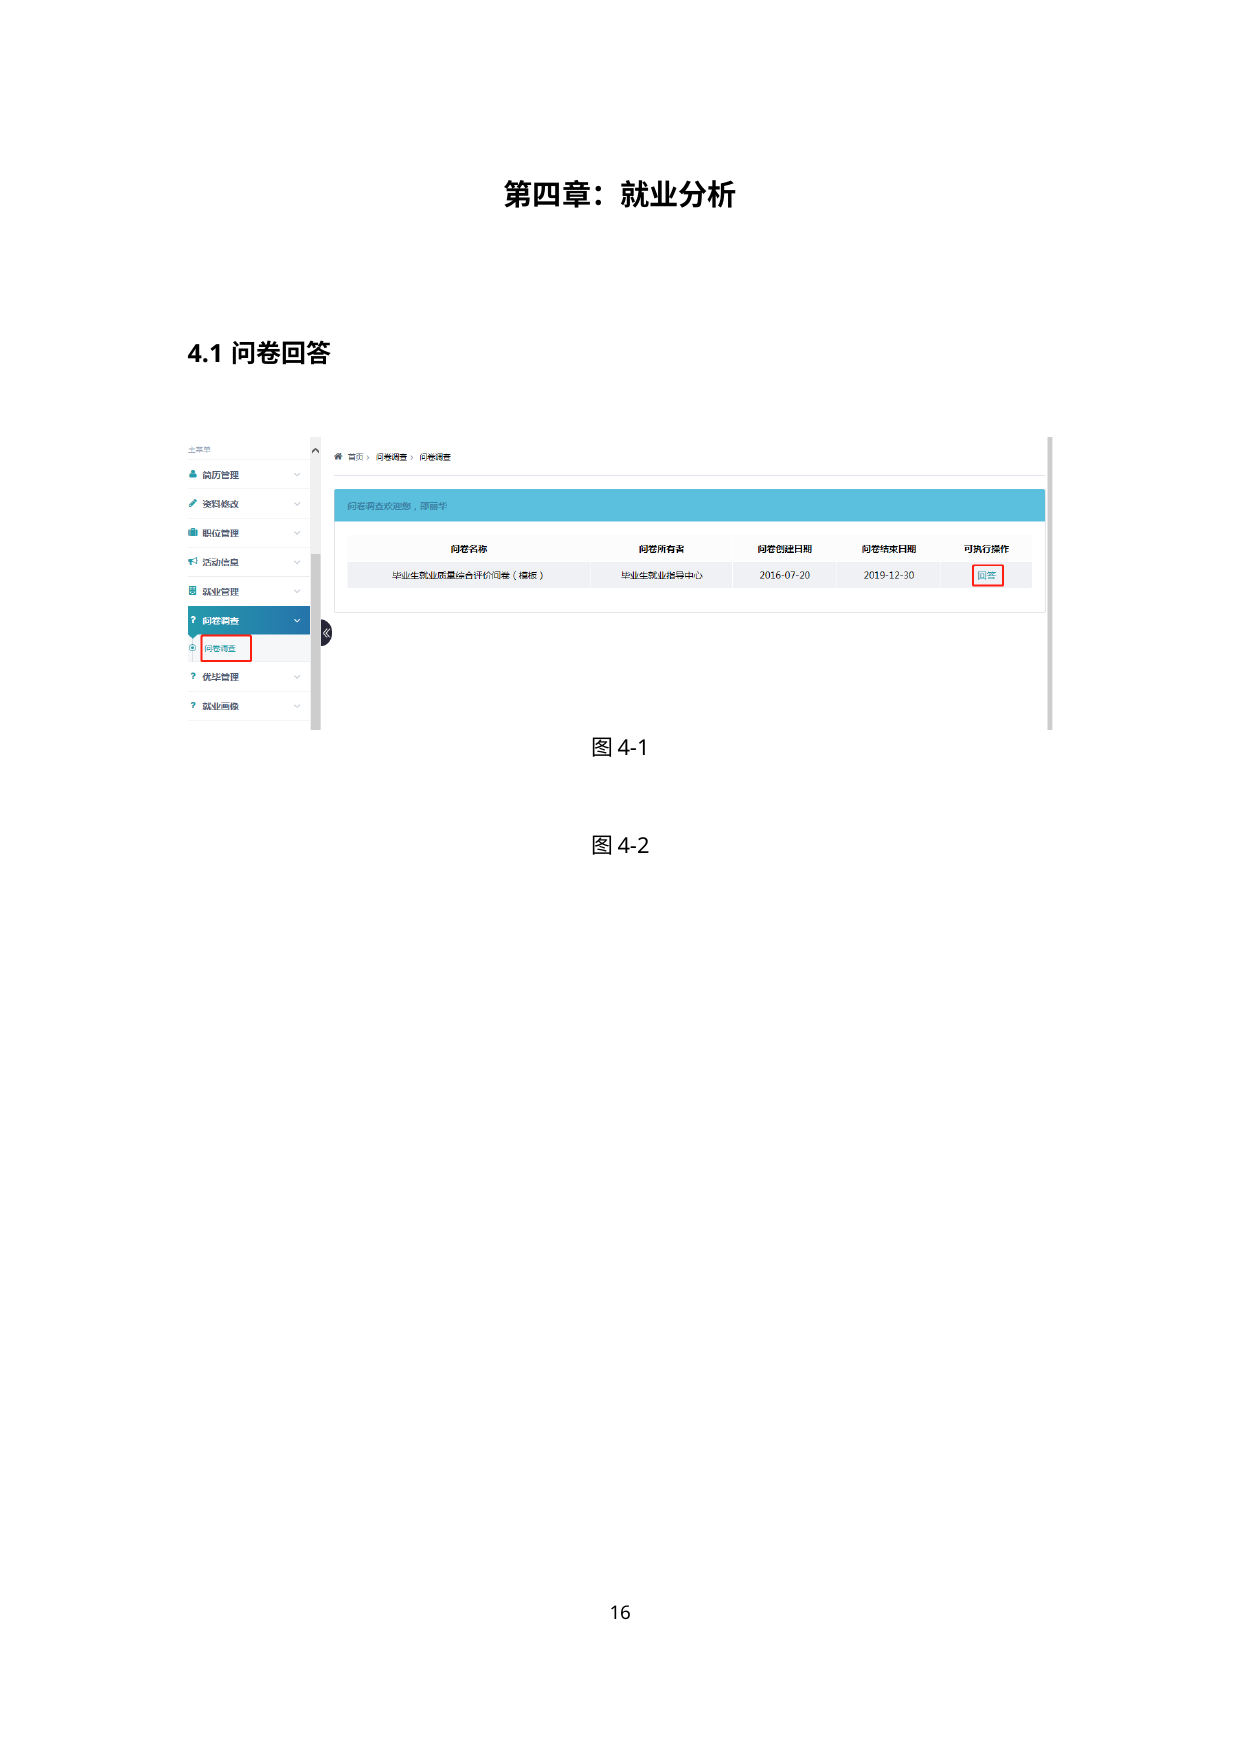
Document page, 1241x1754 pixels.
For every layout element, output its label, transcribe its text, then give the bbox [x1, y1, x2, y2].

text 图4-1 [187, 730, 1053, 762]
subtitle 问卷回答 [187, 319, 1053, 384]
picture [188, 437, 1053, 730]
subtitle 第四章：就业分析 [187, 160, 1053, 225]
text 图4-2 [187, 827, 1053, 860]
